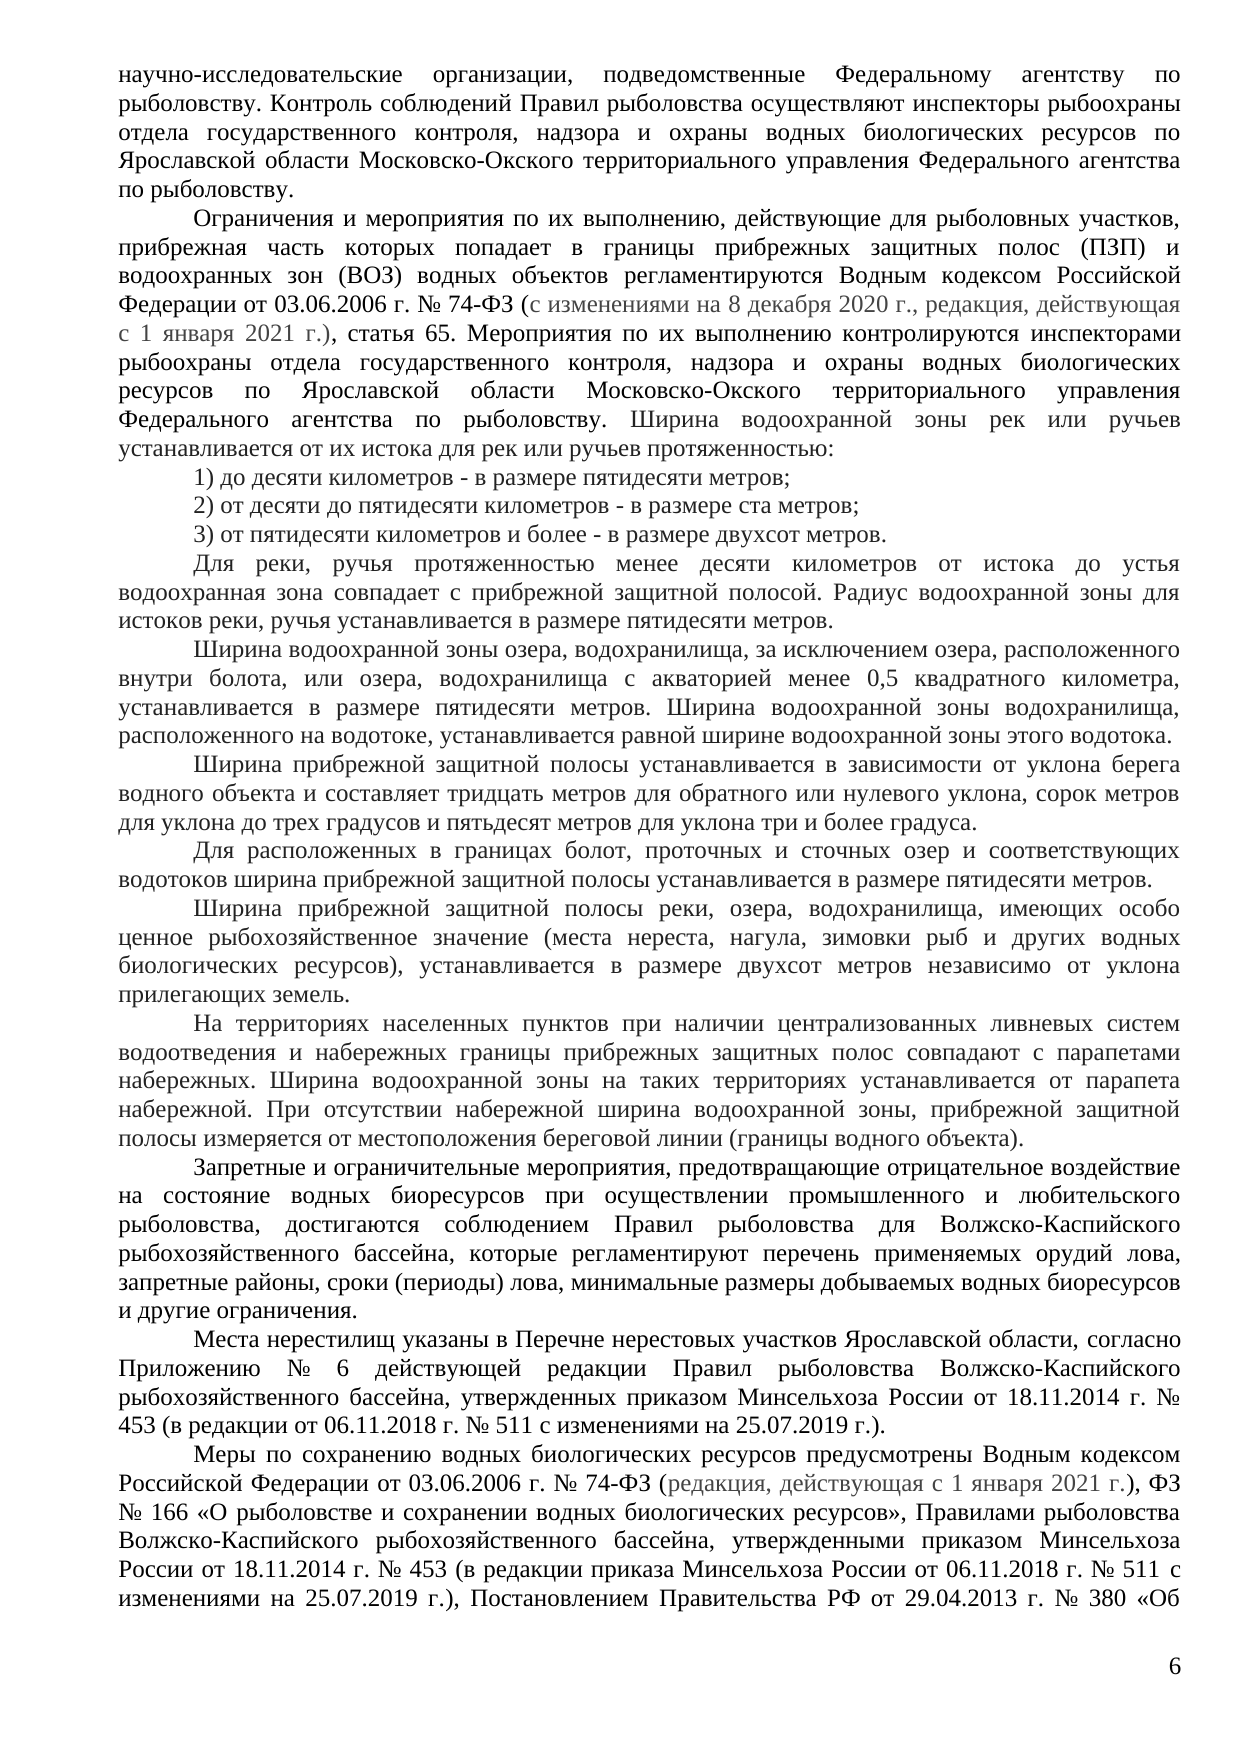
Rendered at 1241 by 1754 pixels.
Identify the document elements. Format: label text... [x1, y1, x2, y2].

text 3) от пятидесяти километров и более - в размере двухсот метров. [118, 519, 1181, 548]
text Ширина водоохранной зоны озера, водохранилища, за исключением озера, расположенного внутри болота, или озера, водохранилища с акваторией менее 0,5 квадратного километра, устанавливается в размере пятидесяти метров. Ширина водоохранной зоны водохранилища, расположенного на водотоке, устанавливается равной ширине водоохранной зоны этого водотока. [118, 634, 1181, 749]
text На территориях населенных пунктов при наличии централизованных ливневых систем водоотведения и набережных границы прибрежных защитных полос совпадают с парапетами набережных. Ширина водоохранной зоны на таких территориях устанавливается от парапета набережной. При отсутствии набережной ширина водоохранной зоны, прибрежной защитной полосы измеряется от местоположения береговой линии (границы водного объекта). [118, 1008, 1181, 1152]
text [118, 1439, 1181, 1612]
text Для реки, ручья протяженностью менее десяти километров от истока до устья водоохранная зона совпадает с прибрежной защитной полосой. Радиус водоохранной зоны для истоков реки, ручья устанавливается в размере пятидесяти метров. [118, 548, 1181, 634]
text Места нерестилищ указаны в Перечне нерестовых участков Ярославской области, согласно Приложению № 6 действующей редакции Правил рыболовства Волжско-Каспийского рыбохозяйственного бассейна, утвержденных приказом Минсельхоза России от 18.11.2014 г. № 453 (в редакции от 06.11.2018 г. № 511 с изменениями на 25.07.2019 г.). [118, 1324, 1181, 1439]
text Запретные и ограничительные мероприятия, предотвращающие отрицательное воздействие на состояние водных биоресурсов при осуществлении промышленного и любительского рыболовства, достигаются соблюдением Правил рыболовства для Волжско-Каспийского рыбохозяйственного бассейна, которые регламентируют перечень применяемых орудий лова, запретные районы, сроки (периоды) лова, минимальные размеры добываемых водных биоресурсов и другие ограничения. [118, 1152, 1181, 1324]
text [118, 59, 1181, 203]
text Для расположенных в границах болот, проточных и сточных озер и соответствующих водотоков ширина прибрежной защитной полосы устанавливается в размере пятидесяти метров. [118, 835, 1181, 893]
text Ограничения и мероприятия по их выполнению, действующие для рыболовных участков, прибрежная часть которых попадает в границы прибрежных защитных полос (ПЗП) и водоохранных зон (ВОЗ) водных объектов регламентируются Водным кодексом Российской Федерации от 03.06.2006 г. № 74-ФЗ (с изменениями на 8 декабря 2020 г., редакция, действующая с 1 января 2021 г.), статья 65. Мероприятия по их выполнению контролируются инспекторами рыбоохраны отдела государственного контроля, надзора и охраны водных биологических ресурсов по Ярославской области Московско-Окского территориального управления Федерального агентства по рыболовству. Ширина водоохранной зоны рек или ручьев устанавливается от их истока для рек или ручьев протяженностью: [118, 203, 1181, 462]
text 1) до десяти километров - в размере пятидесяти метров; [118, 462, 1181, 490]
text Ширина прибрежной защитной полосы устанавливается в зависимости от уклона берега водного объекта и составляет тридцать метров для обратного или нулевого уклона, сорок метров для уклона до трех градусов и пятьдесят метров для уклона три и более градуса. [118, 749, 1181, 835]
text Ширина прибрежной защитной полосы реки, озера, водохранилища, имеющих особо ценное рыбохозяйственное значение (места нереста, нагула, зимовки рыб и других водных биологических ресурсов), устанавливается в размере двухсот метров независимо от уклона прилегающих земель. [118, 893, 1181, 1008]
text 2) от десяти до пятидесяти километров - в размере ста метров; [118, 490, 1181, 519]
